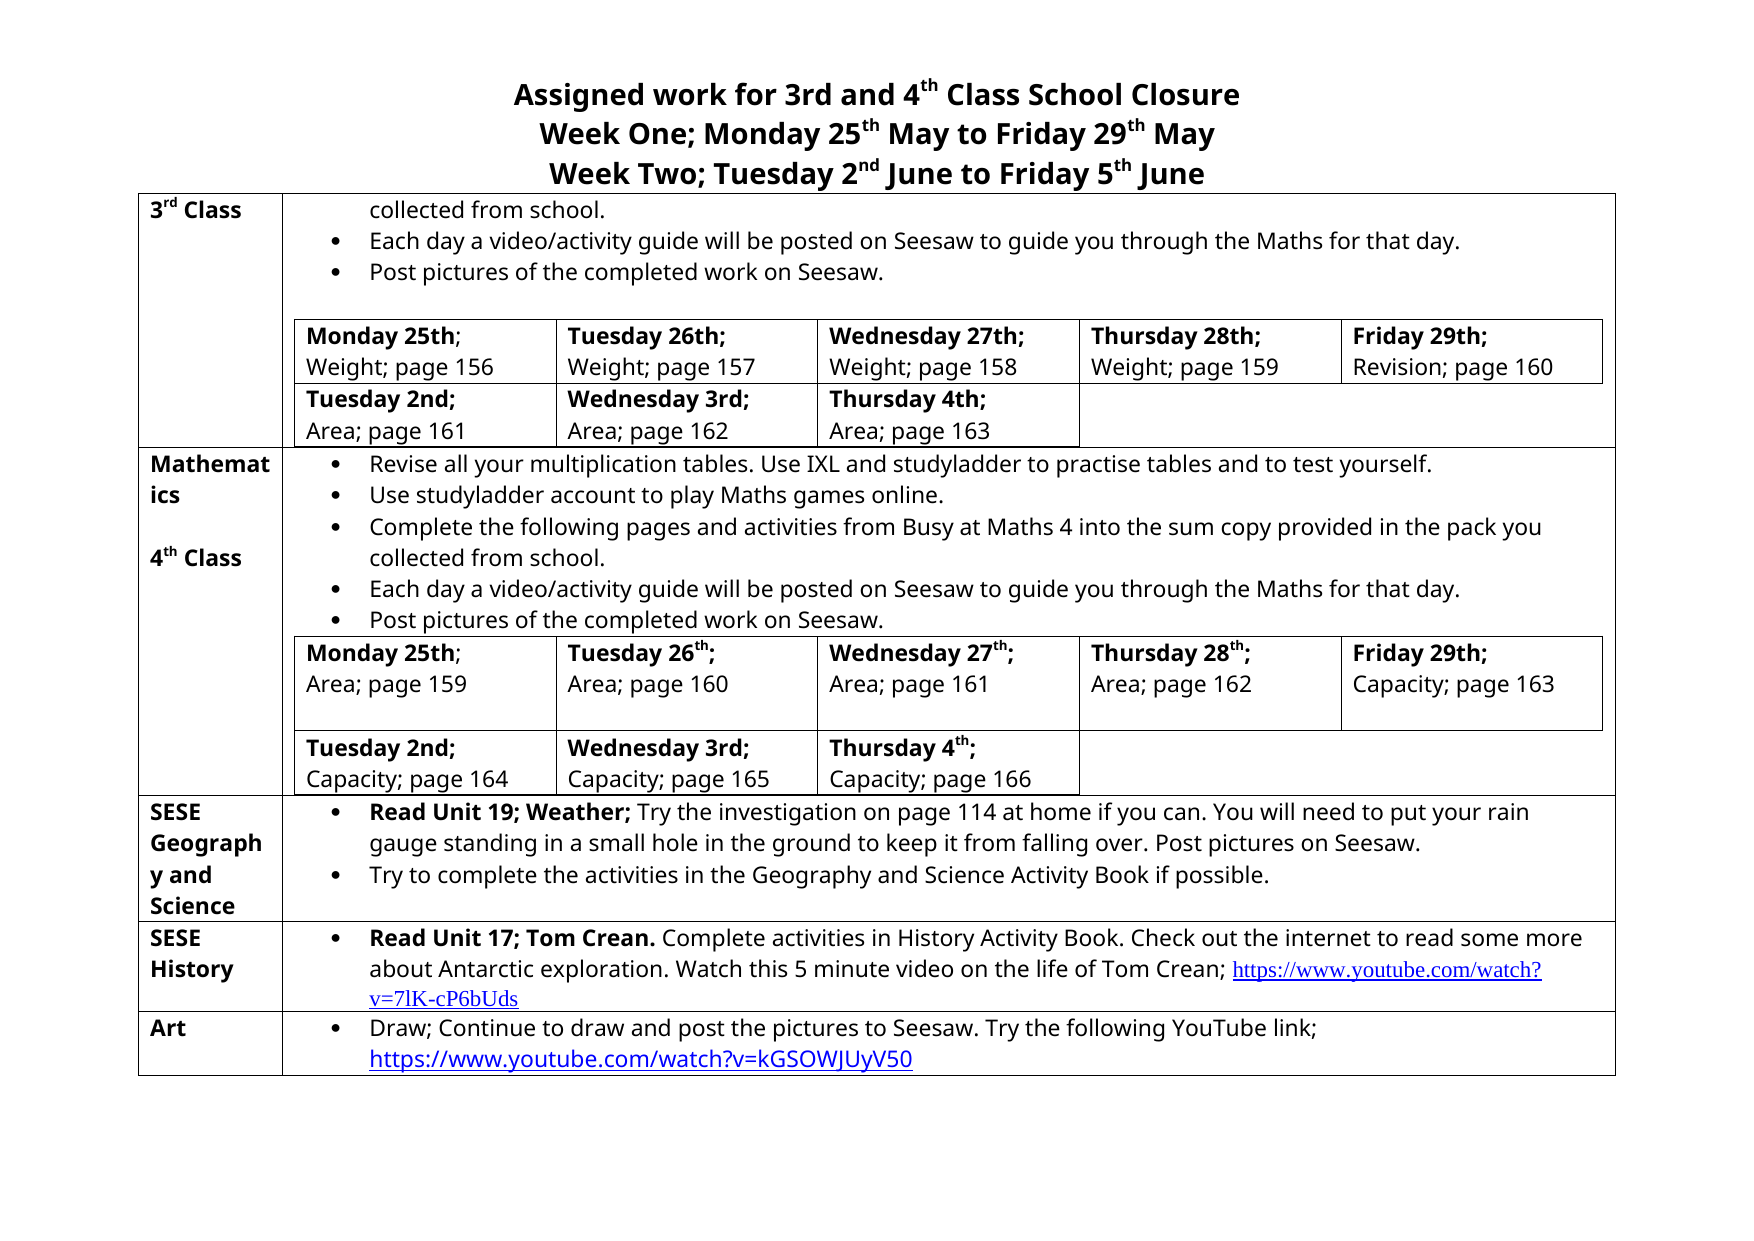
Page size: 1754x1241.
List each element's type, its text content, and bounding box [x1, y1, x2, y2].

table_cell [139, 194, 282, 447]
table_cell Art [139, 1012, 282, 1074]
table_cell SESE History [139, 922, 282, 1011]
table_cell Revise all your multiplication tables. Use IXL and studyladder to practise tables and to test yourself. Use studyladder account to play Maths games online. Complete the following pages and activities from Busy at Maths 4 into the sum copy provided in the pack you collected from school. Each day a video/activity guide will be posted on Seesaw to guide you through the Maths for that day. Post pictures of the completed work on Seesaw. [283, 448, 1615, 795]
table_cell Read Unit 17; Tom Crean. Complete activities in History Activity Book. Check out the internet to read some more about Antarctic exploration. Watch this 5 minute video on the life of Tom Crean; https://www.youtube.com/watch?v=7lK-cP6bUds [283, 922, 1615, 1011]
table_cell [283, 1012, 1615, 1074]
table_cell Mathematics 4th Class [139, 448, 282, 795]
table_cell SESE Geography and Science [139, 796, 282, 921]
table_cell Read Unit 19; Weather; Try the investigation on page 114 at home if you can. You will need to put your rain gauge standing in a small hole in the ground to keep it from falling over. Post pictures on Seesaw. Try to complete the activities in the Geography and Science Activity Book if possible. [283, 796, 1615, 921]
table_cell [283, 194, 1615, 447]
